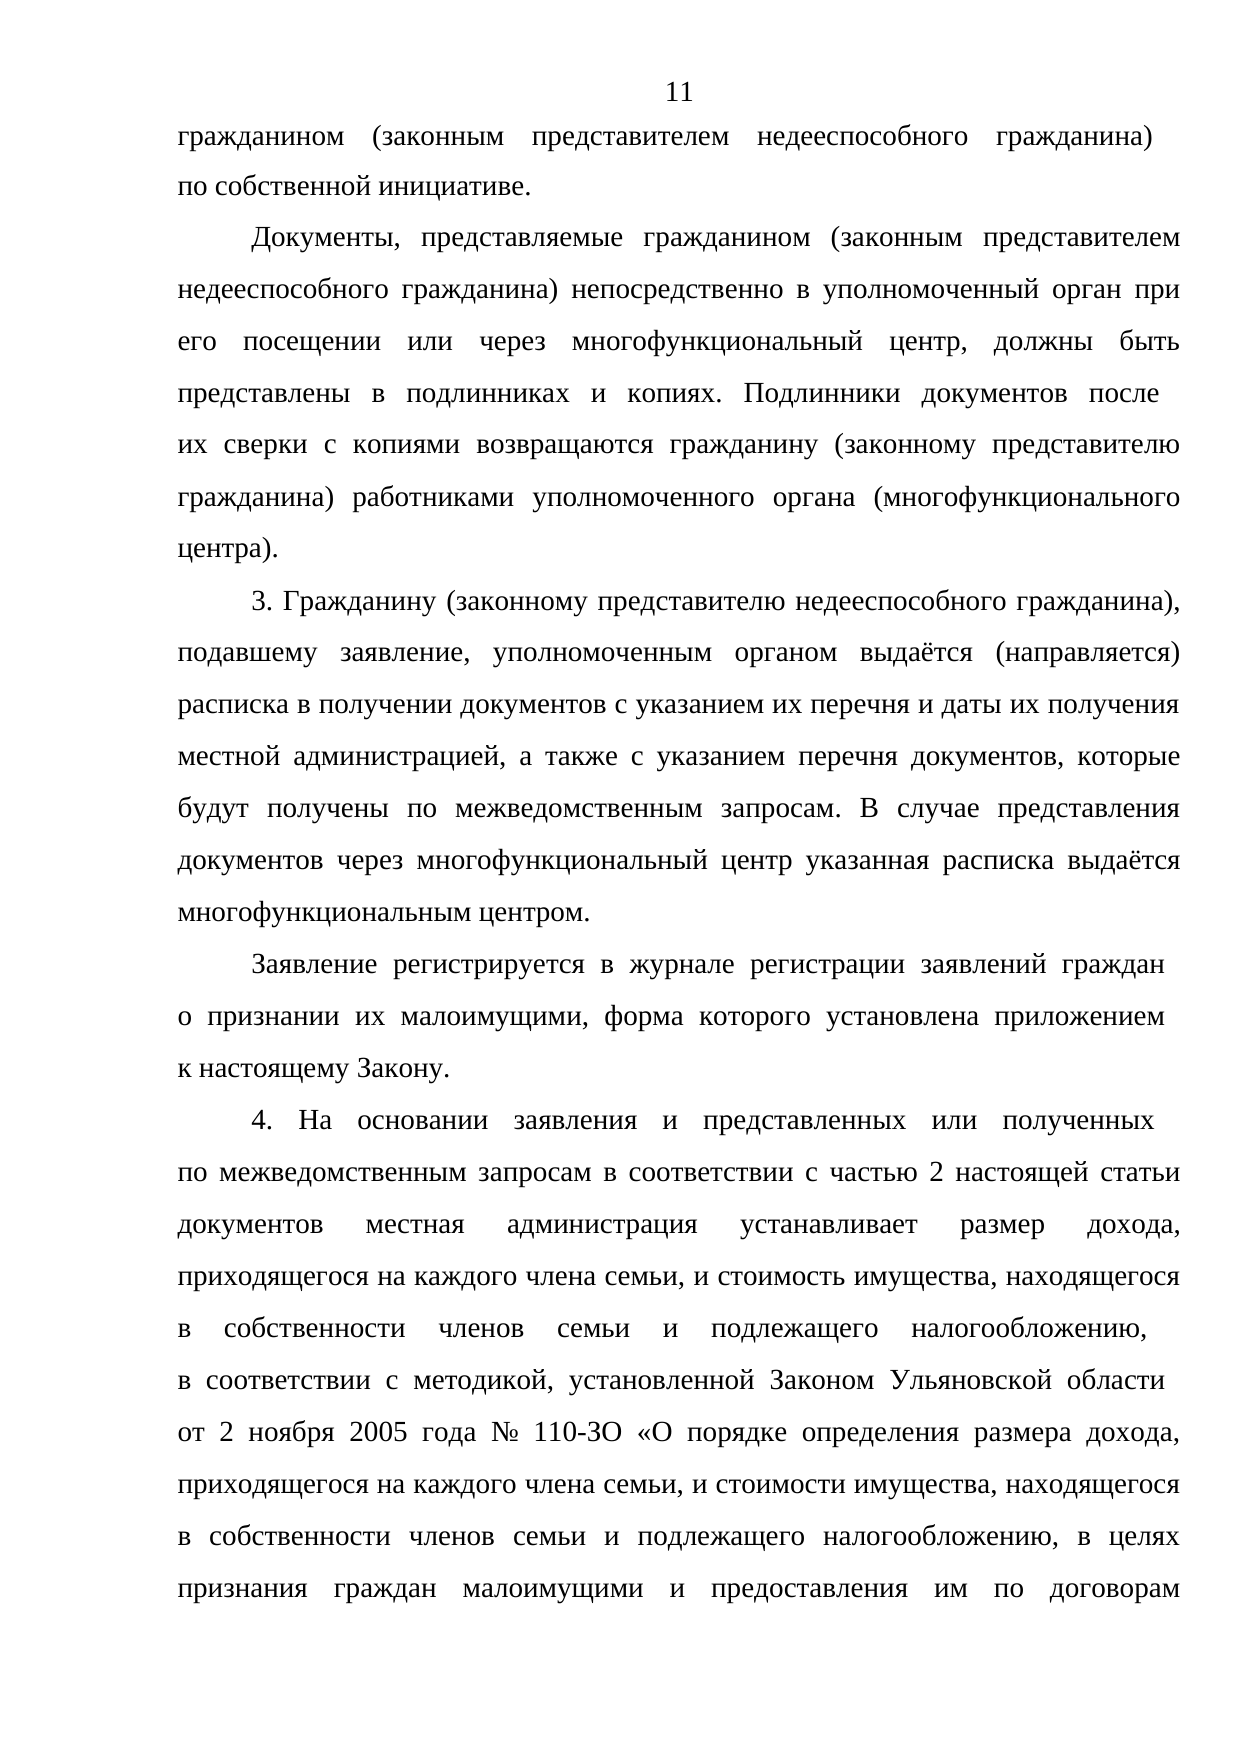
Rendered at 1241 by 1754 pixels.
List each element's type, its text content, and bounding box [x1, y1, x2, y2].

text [177, 1102, 1181, 1604]
text 3. Гражданину (законному представителю недееспособного гражданина), подавшему заявление, уполномоченным органом выдаётся (направляется) расписка в получении документов с указанием их перечня и даты их получения местной администрацией, а также с указанием перечня документов, которые будут получены по межведомственным запросам. В случае представления документов через многофункциональный центр указанная расписка выдаётся многофункциональным центром. [177, 583, 1181, 928]
text Заявление регистрируется в журнале регистрации заявлений граждан о признании их малоимущими, форма которого установлена приложением к настоящему Закону. [177, 946, 1181, 1084]
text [177, 118, 1181, 202]
text Документы, представляемые гражданином (законным представителем недееспособного гражданина) непосредственно в уполномоченный орган при его посещении или через многофункциональный центр, должны быть представлены в подлинниках и копиях. Подлинники документов после их сверки с копиями возвращаются гражданину (законному представителю гражданина) работниками уполномоченного органа (многофункционального центра). [177, 219, 1181, 564]
